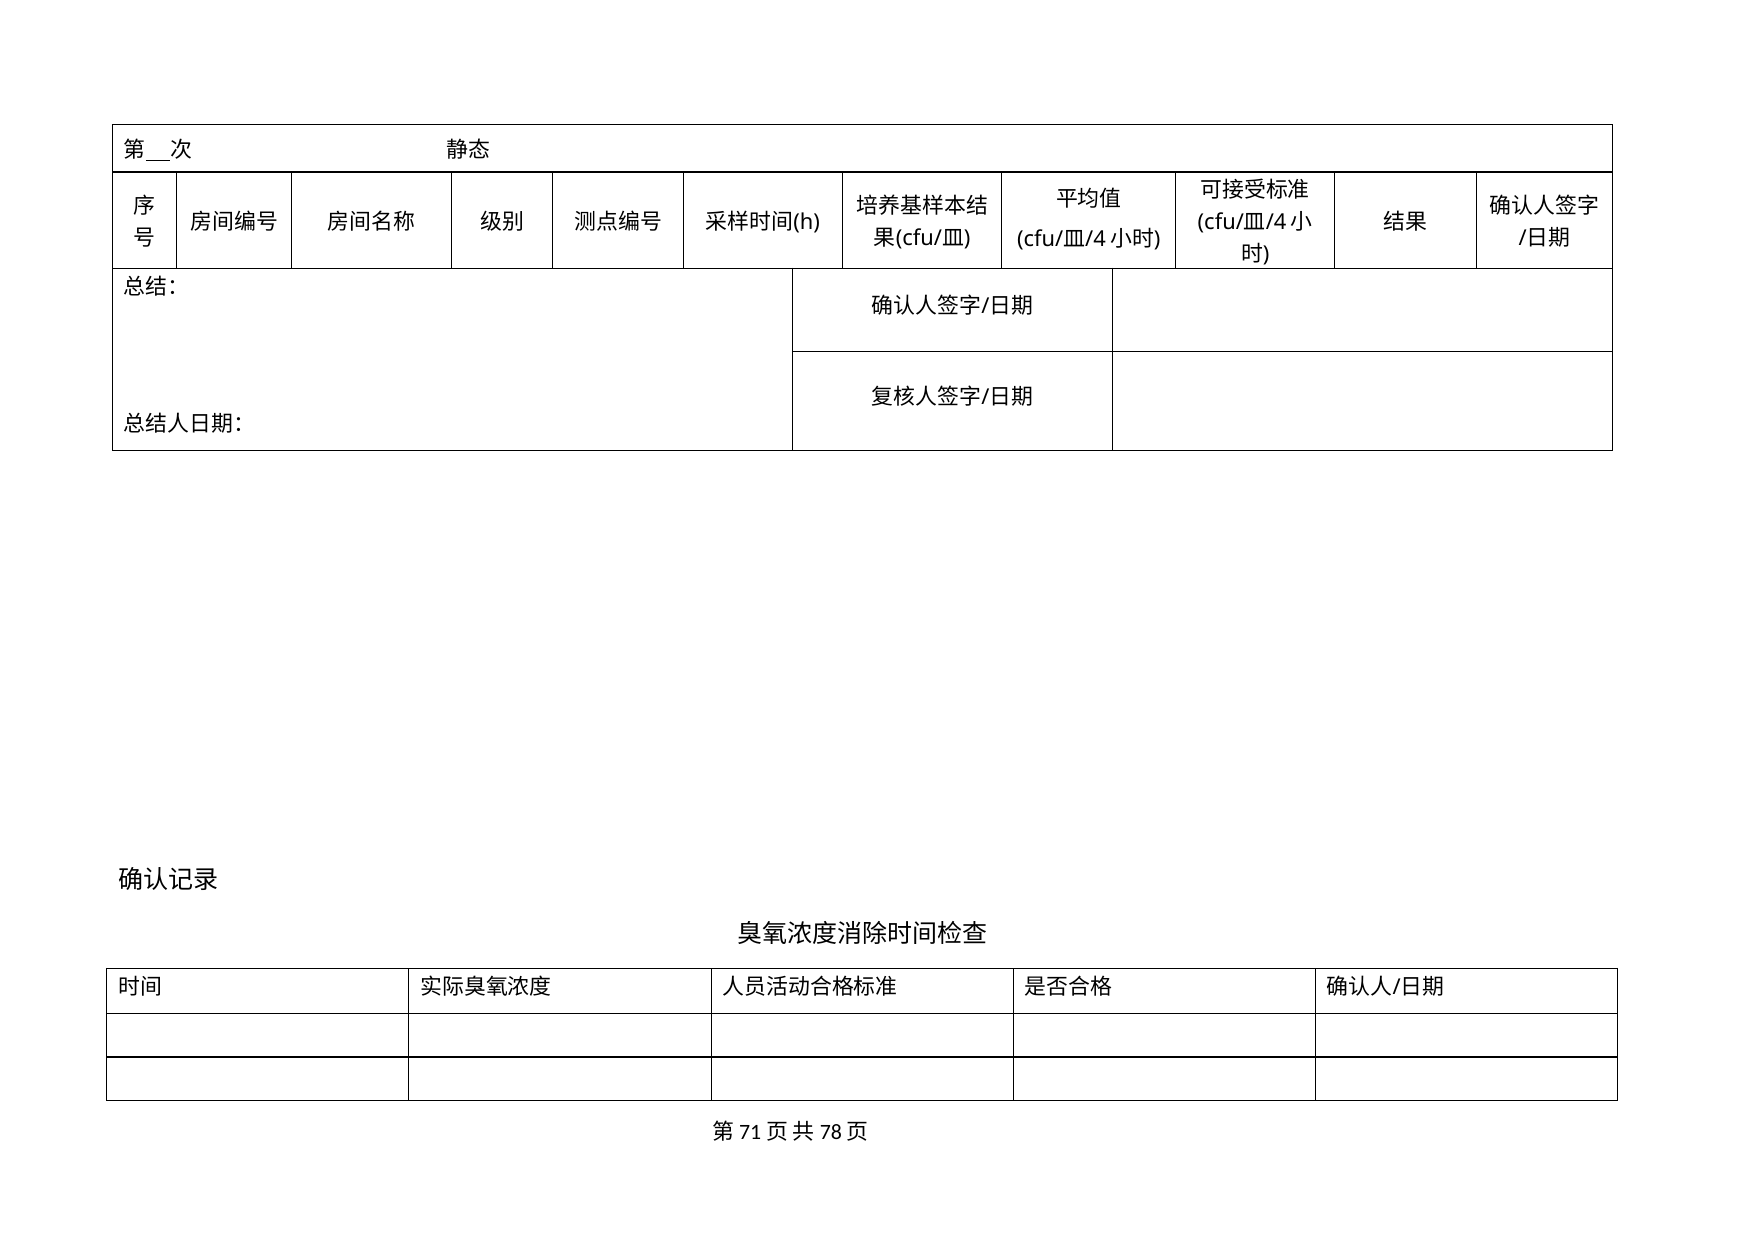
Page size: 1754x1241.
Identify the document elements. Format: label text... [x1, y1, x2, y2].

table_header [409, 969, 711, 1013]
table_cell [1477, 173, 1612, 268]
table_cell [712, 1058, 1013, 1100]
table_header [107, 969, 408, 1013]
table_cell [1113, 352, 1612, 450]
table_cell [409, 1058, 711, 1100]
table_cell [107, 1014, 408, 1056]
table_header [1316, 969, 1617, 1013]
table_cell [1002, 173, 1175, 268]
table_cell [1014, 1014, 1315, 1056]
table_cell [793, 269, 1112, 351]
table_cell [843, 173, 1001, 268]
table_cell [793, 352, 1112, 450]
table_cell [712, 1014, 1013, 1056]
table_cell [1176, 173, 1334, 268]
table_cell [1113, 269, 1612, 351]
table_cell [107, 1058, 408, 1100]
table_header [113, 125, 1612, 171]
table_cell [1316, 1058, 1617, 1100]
text 臭氧浓度消除时间检查 [118, 913, 1606, 950]
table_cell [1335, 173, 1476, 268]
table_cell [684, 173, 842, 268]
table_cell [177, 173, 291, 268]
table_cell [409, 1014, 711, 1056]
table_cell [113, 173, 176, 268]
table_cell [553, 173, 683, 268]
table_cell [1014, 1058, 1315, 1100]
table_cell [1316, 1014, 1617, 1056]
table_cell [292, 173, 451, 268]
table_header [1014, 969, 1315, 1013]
text 确认记录 [118, 859, 1606, 895]
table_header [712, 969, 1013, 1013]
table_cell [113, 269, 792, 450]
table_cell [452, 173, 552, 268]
